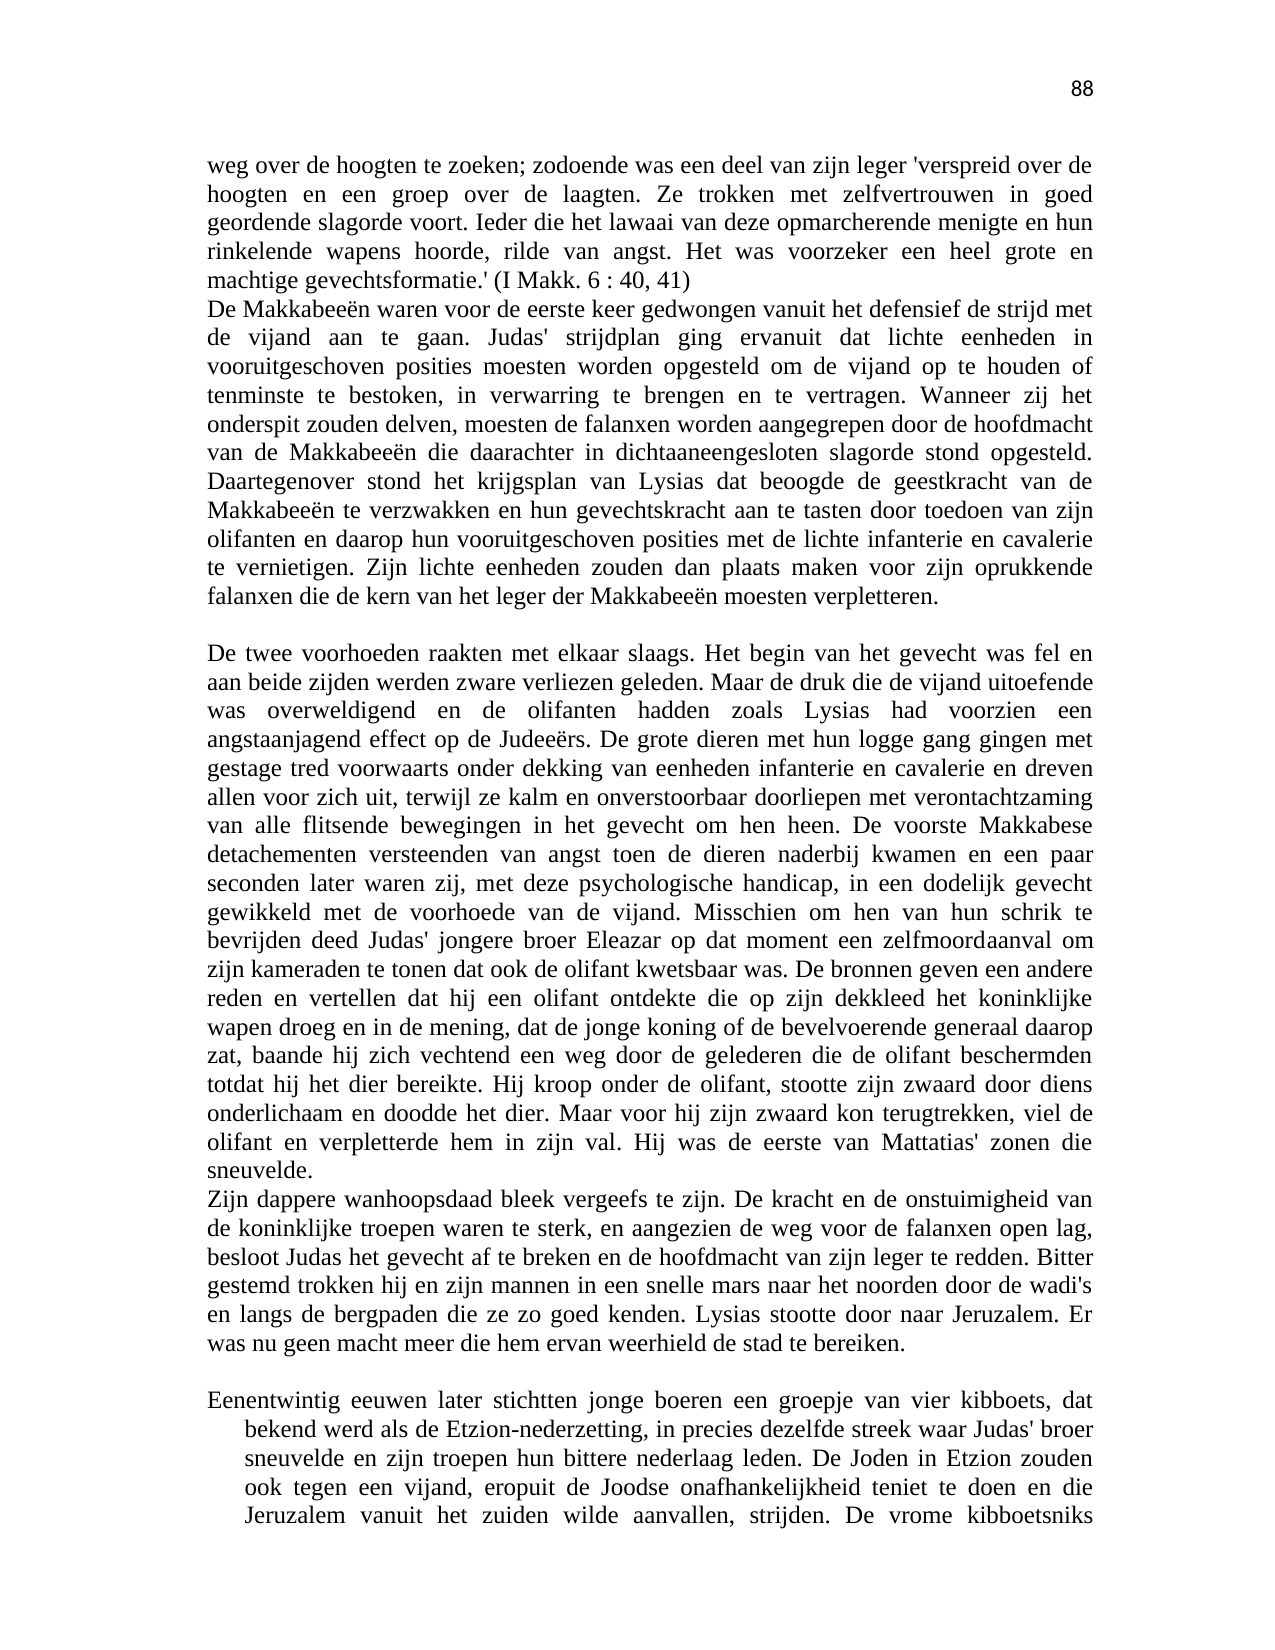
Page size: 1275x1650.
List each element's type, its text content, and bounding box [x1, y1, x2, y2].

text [207, 1386, 1094, 1529]
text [207, 150, 1094, 294]
text De twee voorhoeden raakten met elkaar slaags. Het begin van het gevecht was fel en aan beide zijden werden zware verliezen geleden. Maar de druk die de vijand uitoefende was overweldigend en de olifanten hadden zoals Lysias had voorzien een angstaanjagend effect op de Judeeërs. De grote dieren met hun logge gang gingen met gestage tred voorwaarts onder dekking van eenheden infanterie en cavalerie en dreven allen voor zich uit, terwijl ze kalm en onverstoorbaar doorliepen met verontachtzaming van alle flitsende bewegingen in het gevecht om hen heen. De voorste Makkabese detachementen versteenden van angst toen de dieren naderbij kwamen en een paar seconden later waren zij, met deze psychologische handicap, in een dodelijk gevecht gewikkeld met de voorhoede van de vijand. Misschien om hen van hun schrik te bevrijden deed Judas' jongere broer Eleazar op dat moment een zelfmoordaanval om zijn kameraden te tonen dat ook de olifant kwetsbaar was. De bronnen geven een andere reden en vertellen dat hij een olifant ontdekte die op zijn dekkleed het koninklijke wapen droeg en in de mening, dat de jonge koning of de bevelvoerende generaal daarop zat, baande hij zich vechtend een weg door de gelederen die de olifant beschermden totdat hij het dier bereikte. Hij kroop onder de olifant, stootte zijn zwaard door diens onderlichaam en doodde het dier. Maar voor hij zijn zwaard kon terugtrekken, viel de olifant en verpletterde hem in zijn val. Hij was de eerste van Mattatias' zonen die sneuvelde. [207, 638, 1094, 1184]
text Zijn dappere wanhoopsdaad bleek vergeefs te zijn. De kracht en de onstuimigheid van de koninklijke troepen waren te sterk, en aangezien de weg voor de falanxen open lag, besloot Judas het gevecht af te breken en de hoofdmacht van zijn leger te redden. Bitter gestemd trokken hij en zijn mannen in een snelle mars naar het noorden door de wadi's en langs de bergpaden die ze zo goed kenden. Lysias stootte door naar Jeruzalem. Er was nu geen macht meer die hem ervan weerhield de stad te bereiken. [207, 1184, 1094, 1357]
text De Makkabeeën waren voor de eerste keer gedwongen vanuit het defensief de strijd met de vijand aan te gaan. Judas' strijdplan ging ervanuit dat lichte eenheden in vooruitgeschoven posities moesten worden opgesteld om de vijand op te houden of tenminste te bestoken, in verwarring te brengen en te vertragen. Wanneer zij het onderspit zouden delven, moesten de falanxen worden aangegrepen door de hoofdmacht van de Makkabeeën die daarachter in dichtaaneengesloten slagorde stond opgesteld. Daartegenover stond het krijgsplan van Lysias dat beoogde de geestkracht van de Makkabeeën te verzwakken en hun gevechtskracht aan te tasten door toedoen van zijn olifanten en daarop hun vooruitgeschoven posities met de lichte infanterie en cavalerie te vernietigen. Zijn lichte eenheden zouden dan plaats maken voor zijn oprukkende falanxen die de kern van het leger der Makkabeeën moesten verpletteren. [207, 294, 1094, 610]
